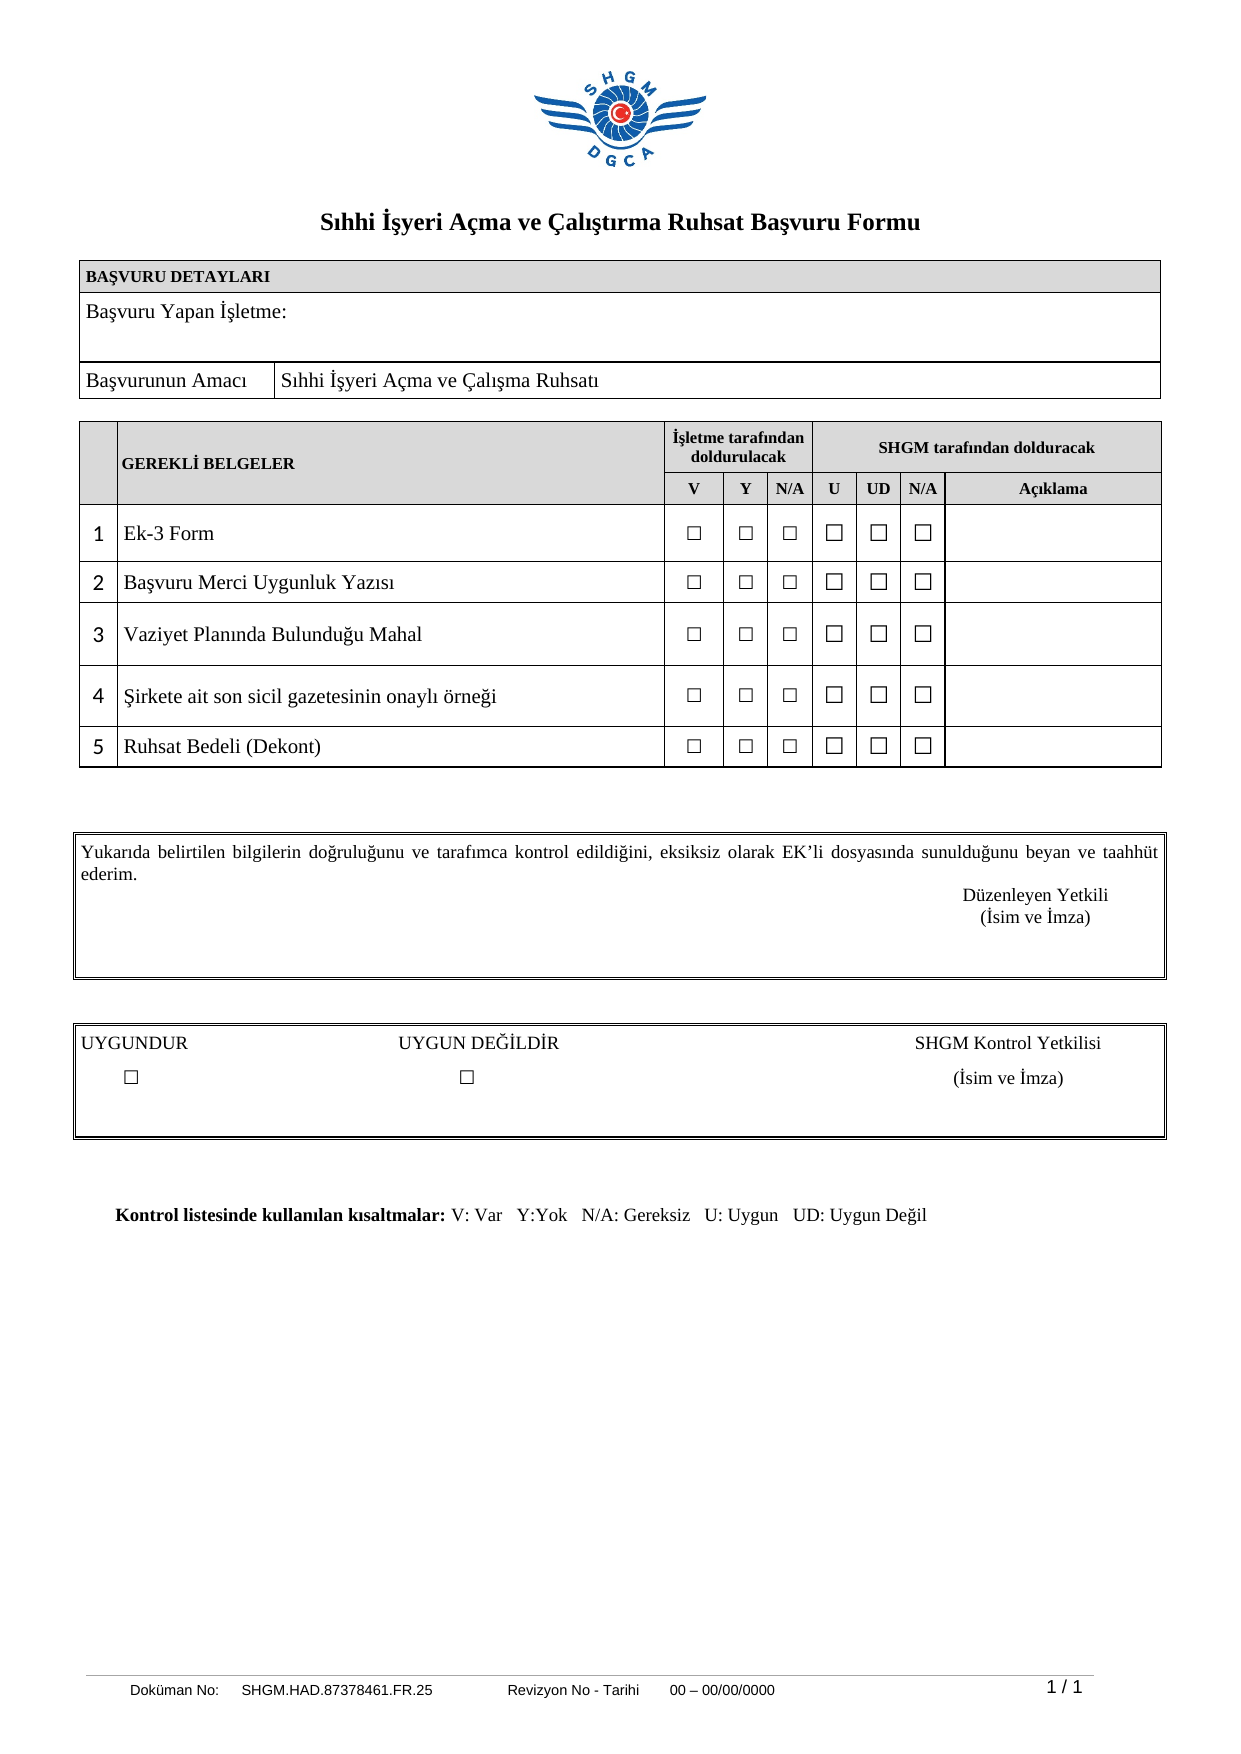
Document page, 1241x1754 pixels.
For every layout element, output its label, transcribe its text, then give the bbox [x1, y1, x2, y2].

table_header GEREKLİ BELGELER [118, 422, 664, 504]
table_cell [724, 603, 767, 664]
table_cell [946, 603, 1161, 664]
table_header UYGUNDUR UYGUN DEĞİLDİR SHGM Kontrol Yetkilisi (İsim ve İmza) [76, 1026, 1164, 1136]
table_header SHGM tarafından dolduracak [813, 422, 1161, 472]
table_cell V [665, 473, 723, 504]
table_cell Açıklama [946, 473, 1161, 504]
table_cell Başvuru Merci Uygunluk Yazısı [118, 562, 664, 602]
table_cell [946, 505, 1161, 561]
table_cell N/A [901, 473, 944, 504]
table_cell [768, 727, 812, 766]
table_cell [768, 666, 812, 726]
table_cell 3 [80, 603, 117, 664]
table_cell [724, 727, 767, 766]
table_cell UD [857, 473, 900, 504]
table_header İşletme tarafından doldurulacak [665, 422, 812, 472]
table_cell [665, 727, 723, 766]
picture [534, 71, 707, 167]
table_cell [665, 505, 723, 561]
table_cell N/A [768, 473, 812, 504]
table_cell [665, 562, 723, 602]
table_cell [724, 505, 767, 561]
table_cell [768, 603, 812, 664]
table_cell [768, 562, 812, 602]
table_cell [724, 562, 767, 602]
table_cell Şirkete ait son sicil gazetesinin onaylı örneği [118, 666, 664, 726]
table_cell 5 [80, 727, 117, 766]
table_cell [946, 562, 1161, 602]
table_cell Y [724, 473, 767, 504]
table_cell [946, 727, 1161, 766]
table_cell [946, 666, 1161, 726]
table_cell Vaziyet Planında Bulunduğu Mahal [118, 603, 664, 664]
table_cell [724, 666, 767, 726]
table_cell [768, 505, 812, 561]
table_cell Başvuru Yapan İşletme: [80, 293, 1160, 361]
table_cell [665, 666, 723, 726]
table_cell 2 [80, 562, 117, 602]
table_header [80, 422, 117, 504]
table_cell U [813, 473, 856, 504]
table_cell Ruhsat Bedeli (Dekont) [118, 727, 664, 766]
table_cell Sıhhi İşyeri Açma ve Çalışma Ruhsatı [275, 363, 1160, 398]
table_cell Ek-3 Form [118, 505, 664, 561]
table_cell Başvurunun Amacı [80, 363, 274, 398]
text Kontrol listesinde kullanılan kısaltmalar: V: Var Y:Yok N/A: Gereksiz U: Uygun UD: Uygun Değil [59, 1204, 1093, 1226]
table_cell 4 [80, 666, 117, 726]
table_cell [665, 603, 723, 664]
table_header Yukarıda belirtilen bilgilerin doğruluğunu ve tarafımca kontrol edildiğini, eksiksiz olarak EK’li dosyasında sunulduğunu beyan ve taahhüt ederim. Düzenleyen Yetkili (İsim ve İmza) [76, 835, 1164, 977]
table_cell 1 [80, 505, 117, 561]
table_header BAŞVURU DETAYLARI [80, 261, 1160, 292]
